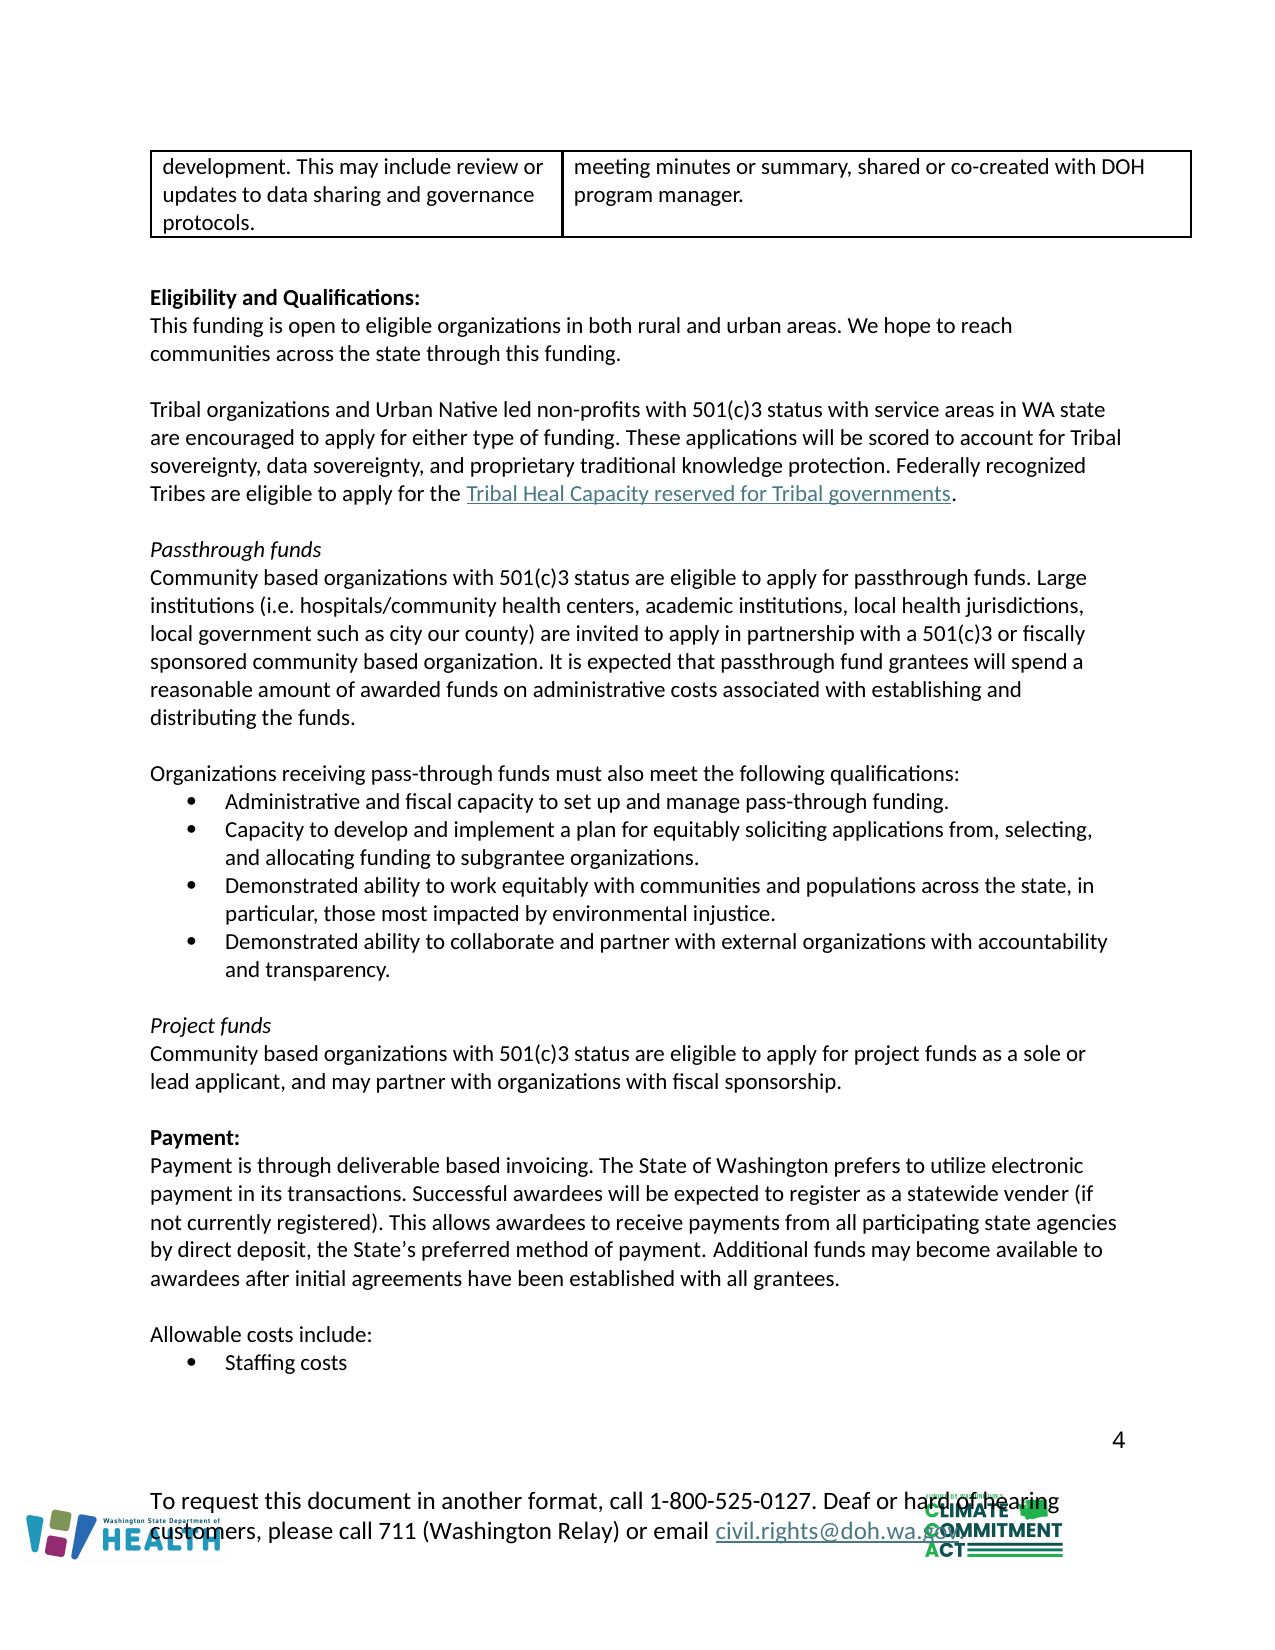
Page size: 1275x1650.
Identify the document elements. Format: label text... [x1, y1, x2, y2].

text Community based organizations with 501(c)3 status are eligible to apply for passthrough funds. Large institutions (i.e. hospitals/community health centers, academic institutions, local health jurisdictions, local government such as city our county) are invited to apply in partnership with a 501(c)3 or fiscally sponsored community based organization. It is expected that passthrough fund grantees will spend a reasonable amount of awarded funds on administrative costs associated with establishing and distributing the funds. [150, 563, 1125, 731]
text Allowable costs include: [150, 1320, 1125, 1348]
text Community based organizations with 501(c)3 status are eligible to apply for project funds as a sole or lead applicant, and may partner with organizations with fiscal sponsorship. [150, 1039, 1125, 1095]
picture [20, 1504, 226, 1565]
subtitle Payment: [150, 1123, 1125, 1152]
picture [940, 1499, 946, 1507]
picture [925, 1494, 1063, 1557]
text Project funds [150, 1011, 1125, 1039]
list Administrative and fiscal capacity to set up and manage pass-through funding. [187, 787, 1125, 815]
list Capacity to develop and implement a plan for equitably soliciting applications from, selecting, and allocating funding to subgrantee organizations. [187, 815, 1125, 871]
list Demonstrated ability to work equitably with communities and populations across the state, in particular, those most impacted by environmental injustice. [187, 871, 1125, 927]
text Passthrough funds [150, 535, 1125, 563]
text This funding is open to eligible organizations in both rural and urban areas. We hope to reach communities across the state through this funding. [150, 311, 1125, 367]
text Payment is through deliverable based invoicing. The State of Washington prefers to utilize electronic payment in its transactions. Successful awardees will be expected to register as a statewide vender (if not currently registered). This allows awardees to receive payments from all participating state agencies by direct deposit, the State’s preferred method of payment. Additional funds may become available to awardees after initial agreements have been established with all grantees. [150, 1152, 1125, 1292]
subtitle Eligibility and Qualifications: [150, 283, 1125, 311]
text Organizations receiving pass-through funds must also meet the following qualifications: [150, 759, 1125, 787]
list Staffing costs [187, 1348, 1125, 1376]
list Demonstrated ability to collaborate and partner with external organizations with accountability and transparency. [187, 927, 1125, 983]
text Tribal organizations and Urban Native led non-profits with 501(c)3 status with service areas in WA state are encouraged to apply for either type of funding. These applications will be scored to account for Tribal sovereignty, data sovereignty, and proprietary traditional knowledge protection. Federally recognized Tribes are eligible to apply for the Tribal Heal Capacity reserved for Tribal governments. [150, 395, 1125, 507]
